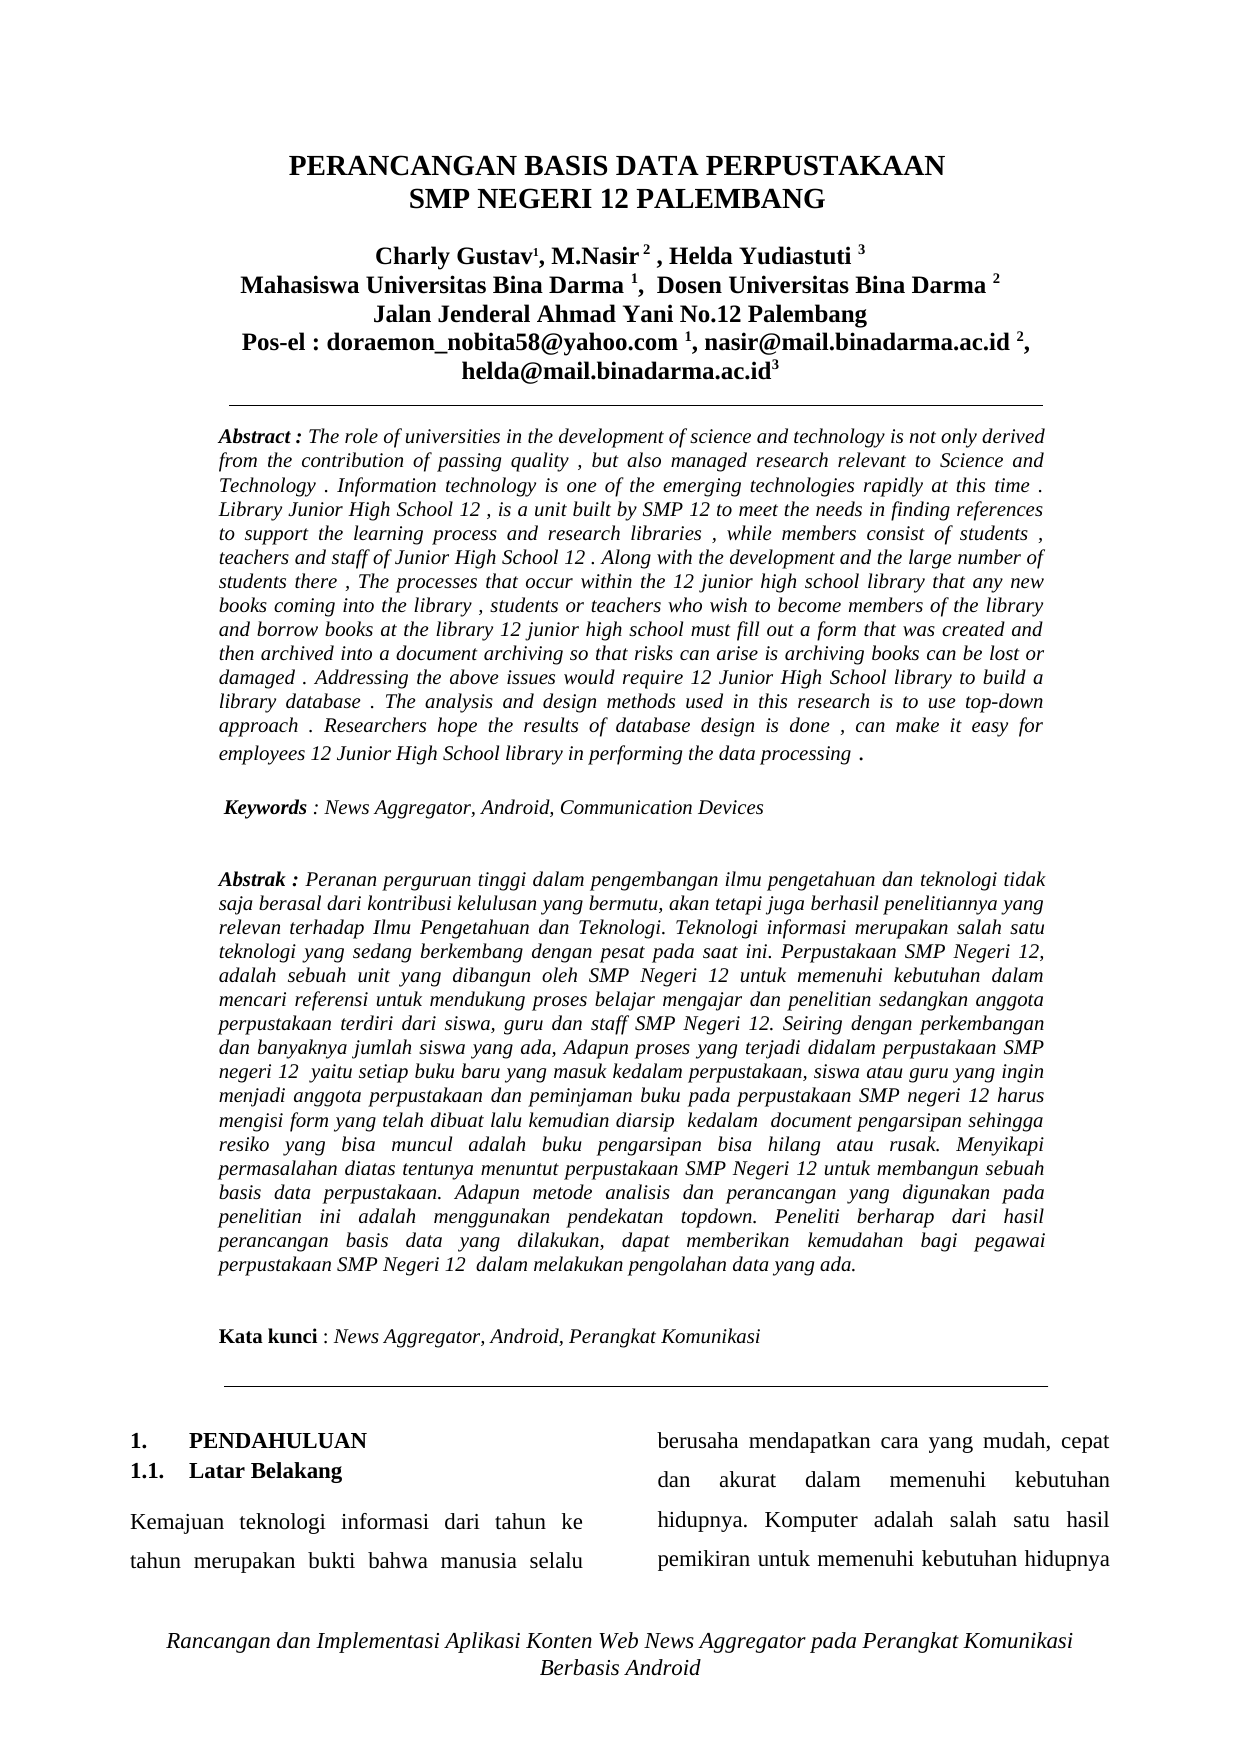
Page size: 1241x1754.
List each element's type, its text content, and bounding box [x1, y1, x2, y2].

text Abstract : The role of universities in the development of science and technology is not only derived from the contribution of passing quality , but also managed research relevant to Science and Technology . Information technology is one of the emerging technologies rapidly at this time . Library Junior High School 12 , is a unit built by SMP 12 to meet the needs in finding references to support the learning process and research libraries , while members consist of students , teachers and staff of Junior High School 12 . Along with the development and the large number of students there , The processes that occur within the 12 junior high school library that any new books coming into the library , students or teachers who wish to become members of the library and borrow books at the library 12 junior high school must fill out a form that was created and then archived into a document archiving so that risks can arise is archiving books can be lost or damaged . Addressing the above issues would require 12 Junior High School library to build a library database . The analysis and design methods used in this research is to use top-down approach . Researchers hope the results of database design is done , can make it easy for employees 12 Junior High School library in performing the data processing . [218, 424, 1045, 766]
text Charly Gustav1, M.Nasir 2 , Helda Yudiastuti 3 [130, 241, 1110, 270]
text SMP NEGERI 12 PALEMBANG [174, 181, 1060, 215]
text helda@mail.binadarma.ac.id3 [130, 356, 1110, 385]
text Mahasiswa Universitas Bina Darma 1, Dosen Universitas Bina Darma 2 [130, 270, 1110, 299]
list Latar Belakang [130, 1457, 583, 1483]
text PERANCANGAN BASIS DATA PERPUSTAKAAN [174, 148, 1060, 181]
list PENDAHULUAN [130, 1427, 583, 1453]
text Kata kunci : News Aggregator, Android, Perangkat Komunikasi [218, 1324, 1110, 1348]
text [130, 1508, 583, 1574]
text Pos-el : doraemon_nobita58@yahoo.com 1, nasir@mail.binadarma.ac.id 2, [130, 327, 1110, 356]
text Abstrak : Peranan perguruan tinggi dalam pengembangan ilmu pengetahuan dan teknologi tidak saja berasal dari kontribusi kelulusan yang bermutu, akan tetapi juga berhasil penelitiannya yang relevan terhadap Ilmu Pengetahuan dan Teknologi. Teknologi informasi merupakan salah satu teknologi yang sedang berkembang dengan pesat pada saat ini. Perpustakaan SMP Negeri 12, adalah sebuah unit yang dibangun oleh SMP Negeri 12 untuk memenuhi kebutuhan dalam mencari referensi untuk mendukung proses belajar mengajar dan penelitian sedangkan anggota perpustakaan terdiri dari siswa, guru dan staff SMP Negeri 12. Seiring dengan perkembangan dan banyaknya jumlah siswa yang ada, Adapun proses yang terjadi didalam perpustakaan SMP negeri 12 yaitu setiap buku baru yang masuk kedalam perpustakaan, siswa atau guru yang ingin menjadi anggota perpustakaan dan peminjaman buku pada perpustakaan SMP negeri 12 harus mengisi form yang telah dibuat lalu kemudian diarsip kedalam document pengarsipan sehingga resiko yang bisa muncul adalah buku pengarsipan bisa hilang atau rusak. Menyikapi permasalahan diatas tentunya menuntut perpustakaan SMP Negeri 12 untuk membangun sebuah basis data perpustakaan. Adapun metode analisis dan perancangan yang digunakan pada penelitian ini adalah menggunakan pendekatan topdown. Peneliti berharap dari hasil perancangan basis data yang dilakukan, dapat memberikan kemudahan bagi pegawai perpustakaan SMP Negeri 12 dalam melakukan pengolahan data yang ada. [218, 867, 1045, 1276]
text Keywords : News Aggregator, Android, Communication Devices [224, 795, 1048, 819]
text Jalan Jenderal Ahmad Yani No.12 [130, 299, 1110, 327]
